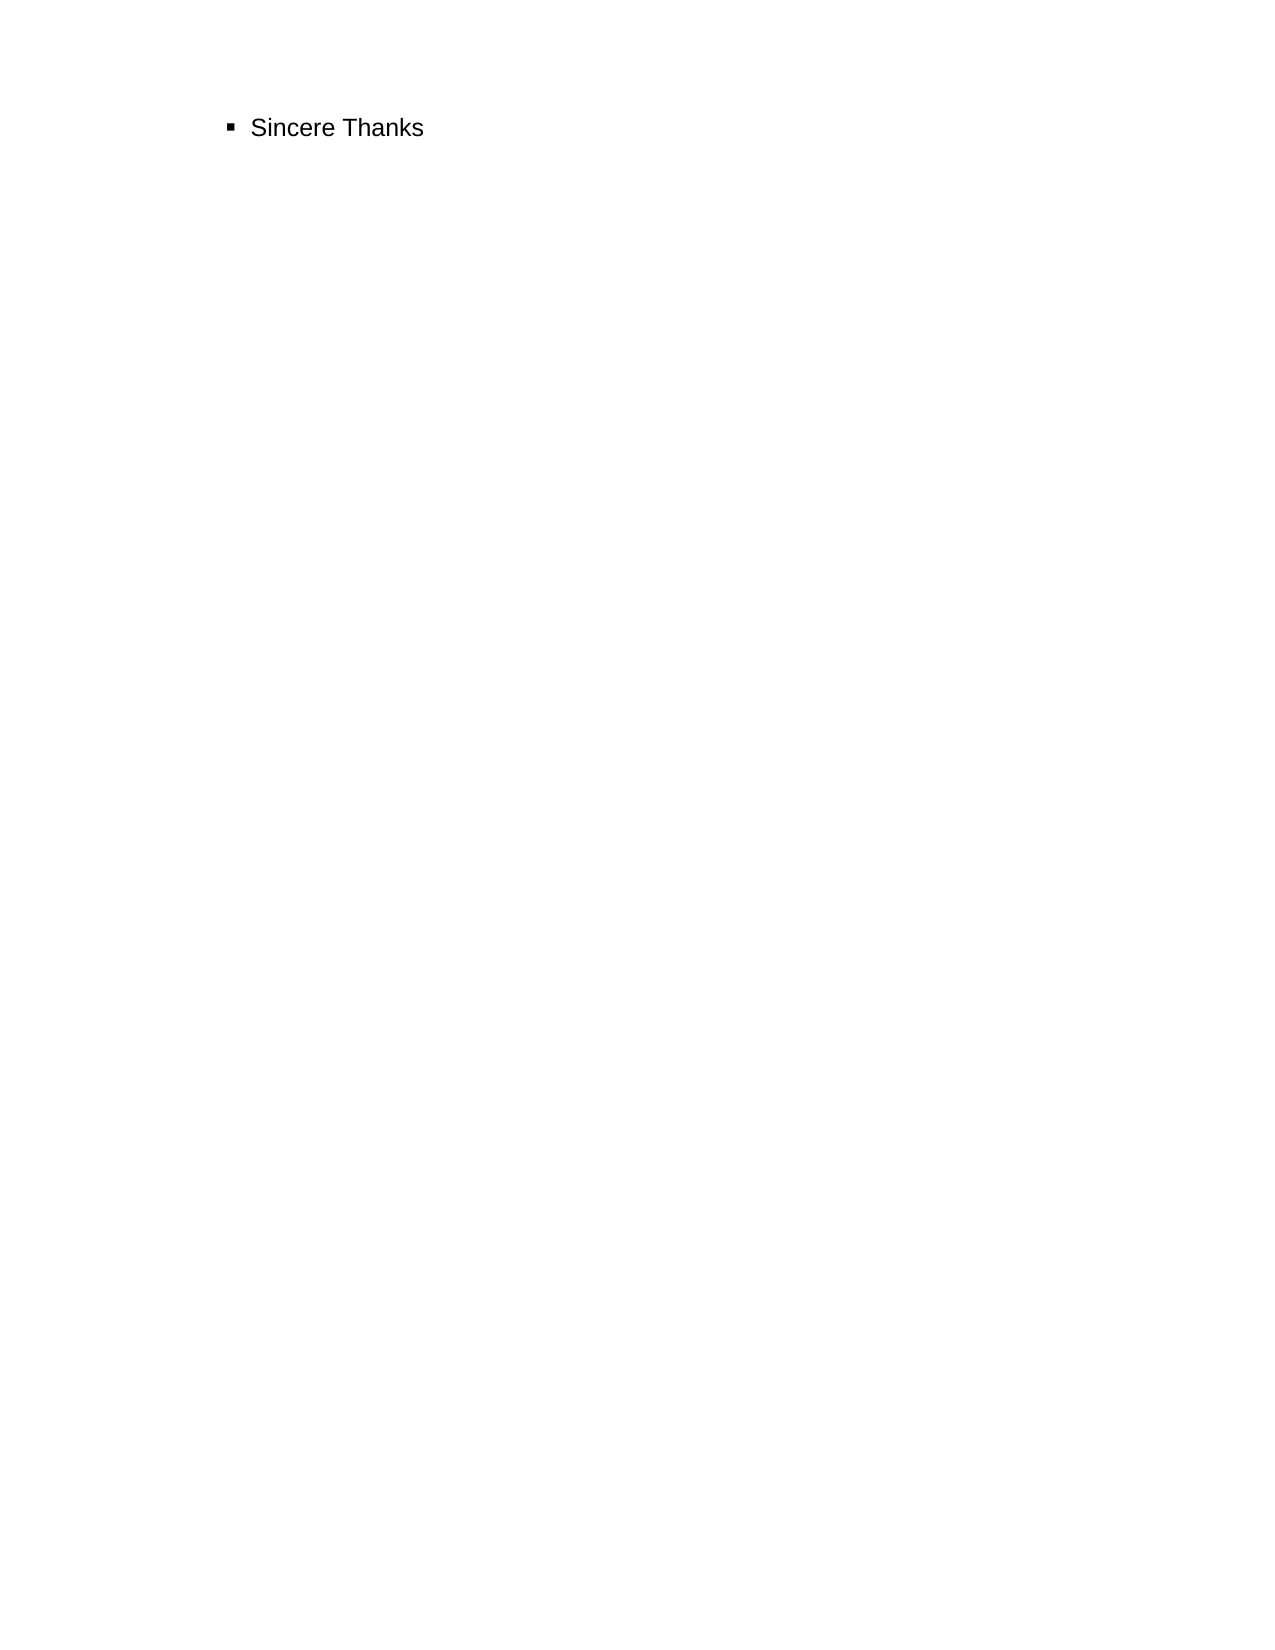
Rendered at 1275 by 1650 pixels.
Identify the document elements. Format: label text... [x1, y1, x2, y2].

list Sincere Thanks [225, 112, 1087, 141]
